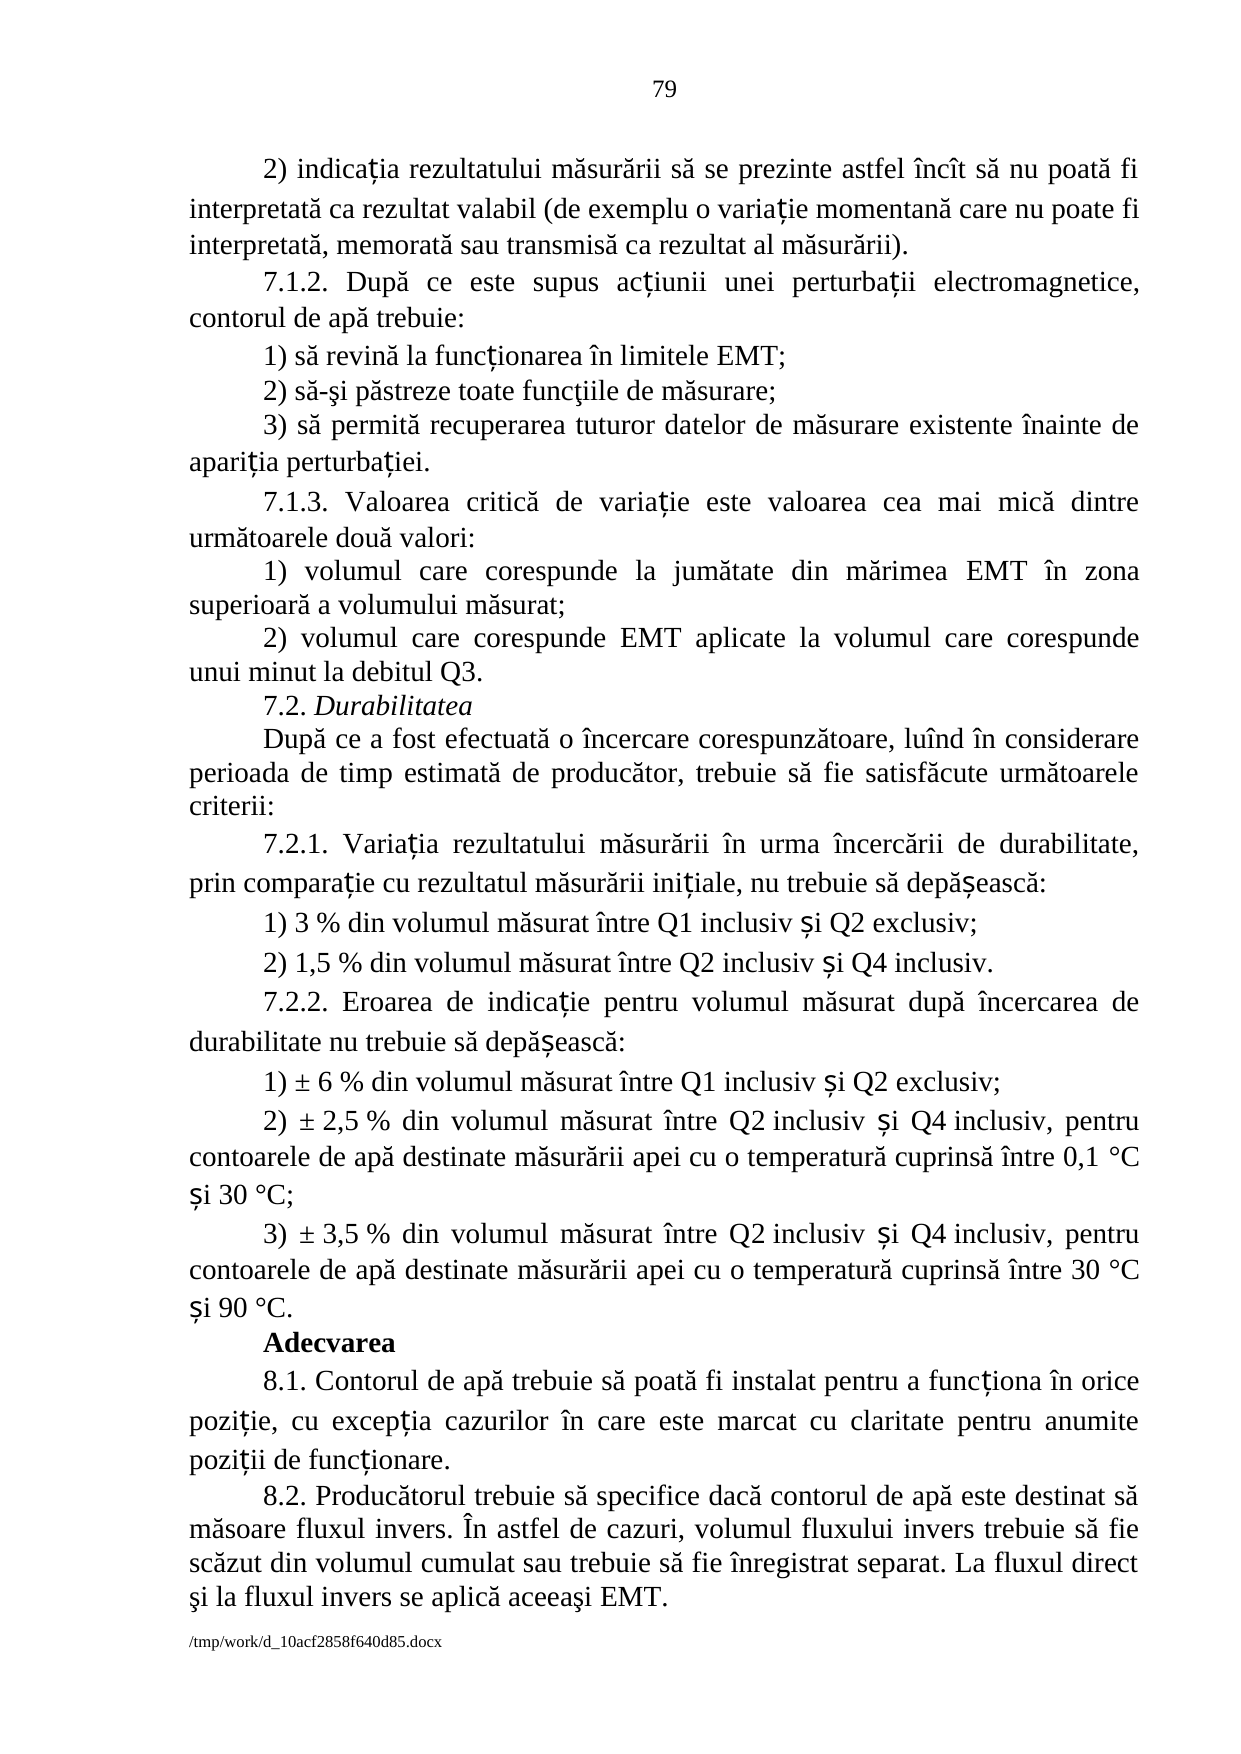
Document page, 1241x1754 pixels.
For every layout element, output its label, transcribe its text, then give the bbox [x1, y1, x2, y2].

text 7.1.3. Valoarea critică de variație este valoarea cea mai mică dintre următoarele două valori: [189, 480, 1140, 553]
text 7.2.2. Eroarea de indicație pentru volumul măsurat după încercarea de durabilitate nu trebuie să depășească: [189, 981, 1140, 1060]
text 7.2.1. Variația rezultatului măsurării în urma încercării de durabilitate, prin comparație cu rezultatul măsurării inițiale, nu trebuie să depășească: [189, 822, 1140, 901]
text 7.2. Durabilitatea [189, 688, 1140, 721]
text 2) volumul care corespunde EMT aplicate la volumul care corespunde unui minut la debitul Q3. [189, 621, 1140, 688]
text După ce a fost efectuată o încercare corespunzătoare, luînd în considerare perioada de timp estimată de producător, trebuie să fie satisfăcute următoarele criterii: [189, 721, 1140, 822]
text 8.2. Producătorul trebuie să specifice dacă contorul de apă este destinat să măsoare fluxul invers. În astfel de cazuri, volumul fluxului invers trebuie să fie scăzut din volumul cumulat sau trebuie să fie înregistrat separat. La fluxul direct şi la fluxul invers se aplică aceeaşi EMT. [189, 1478, 1140, 1612]
text 2) indicația rezultatului măsurării să se prezinte astfel încît să nu poată fi interpretată ca rezultat valabil (de exemplu o variație momentană care nu poate fi interpretată, memorată sau transmisă ca rezultat al măsurării). [189, 148, 1140, 261]
text 1) să revină la funcționarea în limitele EMT; [189, 334, 1140, 373]
text 1) 3 % din volumul măsurat între Q1 inclusiv și Q2 exclusiv; [189, 901, 1140, 941]
text 2) 1,5 % din volumul măsurat între Q2 inclusiv și Q4 inclusiv. [189, 941, 1140, 981]
text 1) ± 6 % din volumul măsurat între Q1 inclusiv și Q2 exclusiv; [189, 1060, 1140, 1100]
text Adecvarea [189, 1326, 1140, 1359]
text 3) ± 3,5 % din volumul măsurat între Q2 inclusiv și Q4 inclusiv, pentru contoarele de apă destinate măsurării apei cu o temperatură cuprinsă între 30 °C și 90 °C. [189, 1213, 1140, 1326]
text 3) să permită recuperarea tuturor datelor de măsurare existente înainte de apariția perturbației. [189, 407, 1140, 480]
text 2) să-şi păstreze toate funcţiile de măsurare; [189, 373, 1140, 407]
text 2) ± 2,5 % din volumul măsurat între Q2 inclusiv și Q4 inclusiv, pentru contoarele de apă destinate măsurării apei cu o temperatură cuprinsă între 0,1 °C și 30 °C; [189, 1100, 1140, 1213]
text 7.1.2. După ce este supus acțiunii unei perturbații electromagnetice, contorul de apă trebuie: [189, 261, 1140, 334]
text 1) volumul care corespunde la jumătate din mărimea EMT în zona superioară a volumului măsurat; [189, 553, 1140, 621]
text 8.1. Contorul de apă trebuie să poată fi instalat pentru a funcționa în orice poziție, cu excepția cazurilor în care este marcat cu claritate pentru anumite poziții de funcționare. [189, 1359, 1140, 1478]
